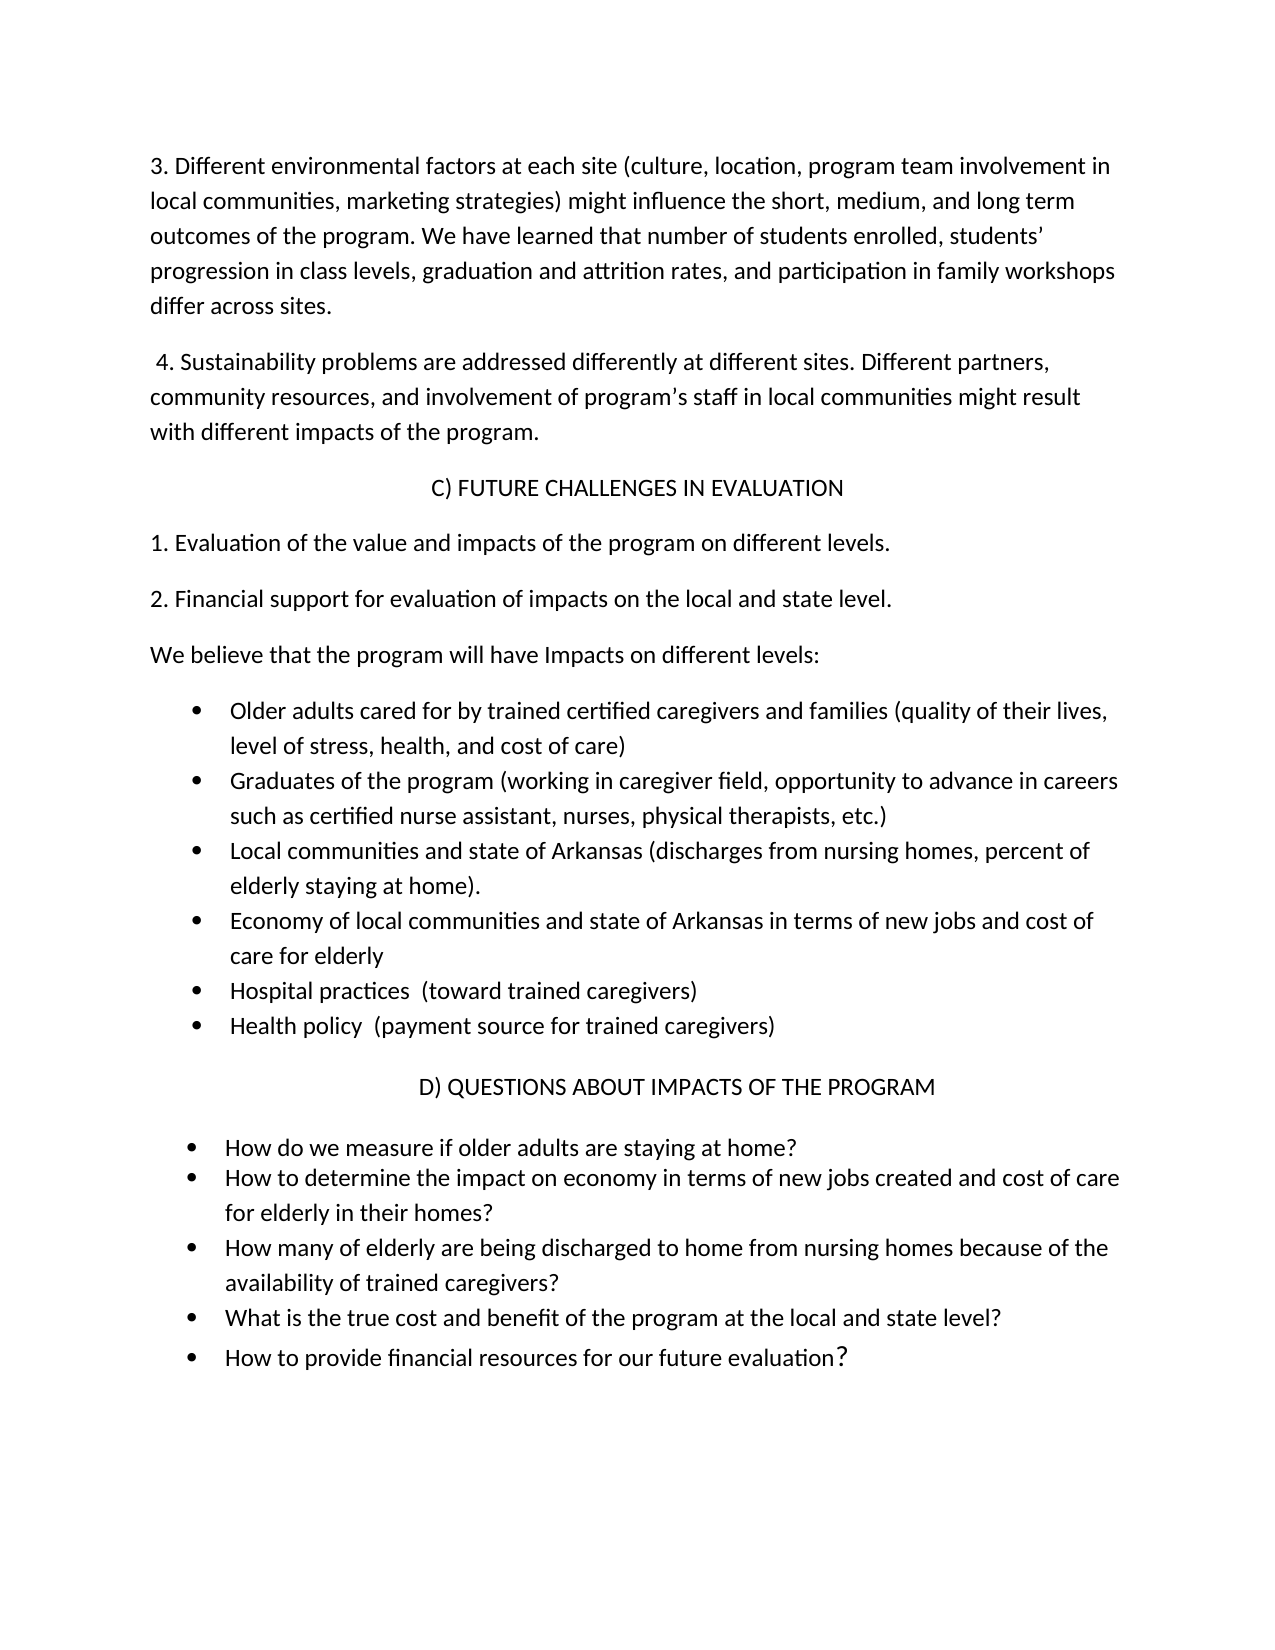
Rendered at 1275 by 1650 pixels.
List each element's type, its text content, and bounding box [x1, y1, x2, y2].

list What is the true cost and benefit of the program at the local and state level? [187, 1303, 1125, 1333]
list Local communities and state of Arkansas (discharges from nursing homes, percent of elderly staying at home). [192, 835, 1125, 901]
text 1. Evaluation of the value and impacts of the program on different levels. [150, 527, 1125, 558]
list Hospital practices (toward trained caregivers) [192, 975, 1125, 1006]
text 3. Different environmental factors at each site (culture, location, program team involvement in local communities, marketing strategies) might influence the short, medium, and long term outcomes of the program. We have learned that number of students enrolled, students’ progression in class levels, graduation and attrition rates, and participation in family workshops differ across sites. [150, 150, 1125, 321]
text C) FUTURE CHALLENGES IN EVALUATION [150, 472, 1125, 502]
list How to determine the impact on economy in terms of new jobs created and cost of care for elderly in their homes? [187, 1163, 1125, 1228]
list How do we measure if older adults are staying at home? [187, 1132, 1125, 1163]
text We believe that the program will have Impacts on different levels: [150, 639, 1125, 670]
text 4. Sustainability problems are addressed differently at different sites. Different partners, community resources, and involvement of program’s staff in local communities might result with different impacts of the program. [150, 346, 1125, 446]
text 2. Financial support for evaluation of impacts on the local and state level. [150, 583, 1125, 614]
list Health policy (payment source for trained caregivers) [192, 1010, 1125, 1041]
list How many of elderly are being discharged to home from nursing homes because of the availability of trained caregivers? [187, 1233, 1125, 1298]
list How to provide financial resources for our future evaluation? [187, 1338, 1125, 1373]
list Economy of local communities and state of Arkansas in terms of new jobs and cost of care for elderly [192, 905, 1125, 971]
list D) QUESTIONS ABOUT IMPACTS OF THE PROGRAM [230, 1071, 1125, 1102]
list Graduates of the program (working in caregiver field, opportunity to advance in careers such as certified nurse assistant, nurses, physical therapists, etc.) [192, 765, 1125, 831]
list Older adults cared for by trained certified caregivers and families (quality of their lives, level of stress, health, and cost of care) [192, 695, 1125, 761]
